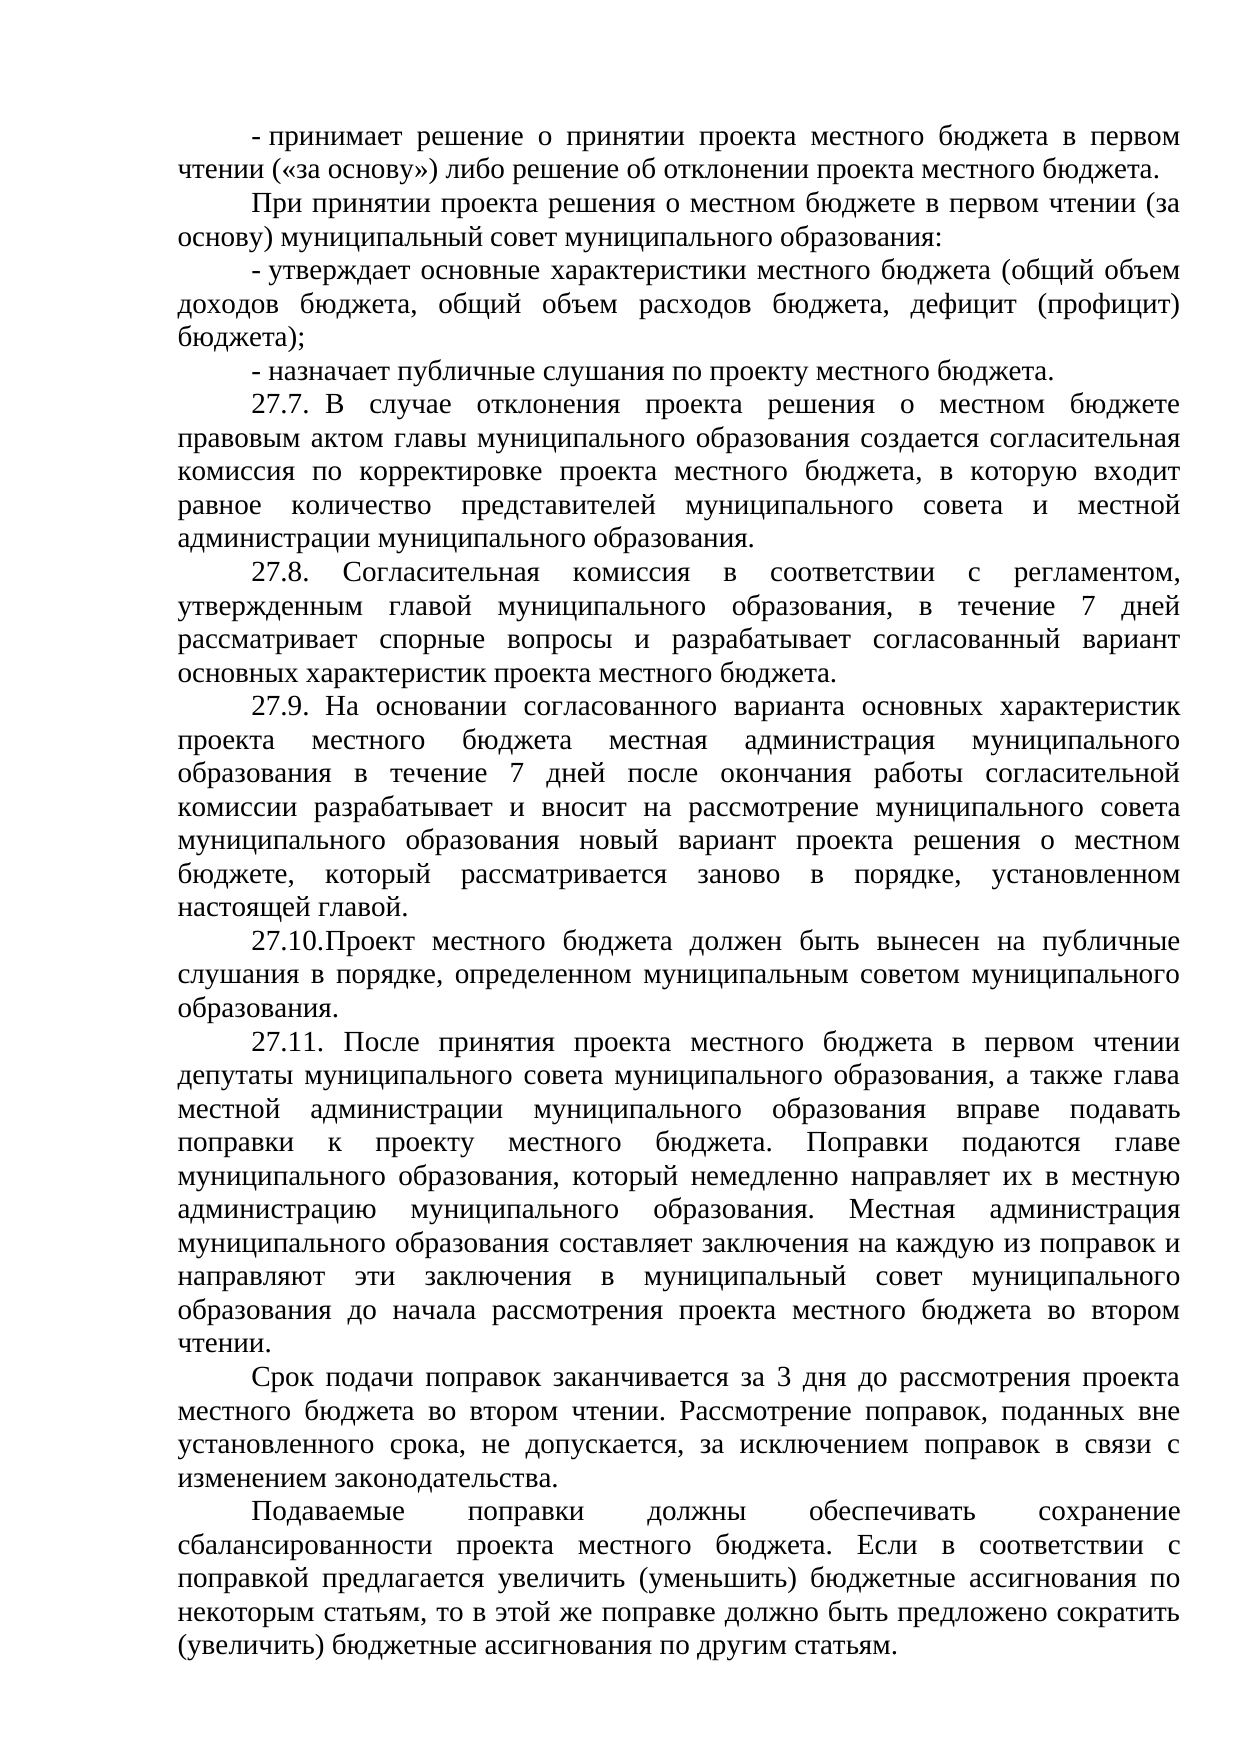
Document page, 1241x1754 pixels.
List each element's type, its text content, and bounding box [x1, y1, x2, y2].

list На основании согласованного варианта основных характеристик проекта местного бюджета местная администрация муниципального образования в течение 7 дней после окончания работы согласительной комиссии разрабатывает и вносит на рассмотрение муниципального совета муниципального образования новый вариант проекта решения о местном бюджете, который рассматривается заново в порядке, установленном настоящей главой. [177, 688, 1181, 923]
text Подаваемые поправки должны обеспечивать сохранение сбалансированности проекта местного бюджета. Если в соответствии с поправкой предлагается увеличить (уменьшить) бюджетные ассигнования по некоторым статьям, то в этой же поправке должно быть предложено сократить (увеличить) бюджетные ассигнования по другим статьям. [177, 1493, 1181, 1661]
list назначает публичные слушания по проекту местного бюджета. [177, 353, 1181, 386]
text Срок подачи поправок заканчивается за 3 дня до рассмотрения проекта местного бюджета во втором чтении. Рассмотрение поправок, поданных вне установленного срока, не допускается, за исключением поправок в связи с изменением законодательства. [177, 1359, 1181, 1493]
list После принятия проекта местного бюджета в первом чтении депутаты муниципального совета муниципального образования, а также глава местной администрации муниципального образования вправе подавать поправки к проекту местного бюджета. Поправки подаются главе муниципального образования, который немедленно направляет их в местную администрацию муниципального образования. Местная администрация муниципального образования составляет заключения на каждую из поправок и направляют эти заключения в муниципальный совет муниципального образования до начала рассмотрения проекта местного бюджета во втором чтении. [177, 1024, 1181, 1359]
list утверждает основные характеристики местного бюджета (общий объем доходов бюджета, общий объем расходов бюджета, дефицит (профицит) бюджета); [177, 252, 1181, 353]
list Проект местного бюджета должен быть вынесен на публичные слушания в порядке, определенном муниципальным советом муниципального образования. [177, 923, 1181, 1024]
list В случае отклонения проекта решения о местном бюджете правовым актом главы муниципального образования создается согласительная комиссия по корректировке проекта местного бюджета, в которую входит равное количество представителей муниципального совета и местной администрации муниципального образования. [177, 386, 1181, 554]
list Согласительная комиссия в соответствии с регламентом, утвержденным главой муниципального образования, в течение 7 дней рассматривает спорные вопросы и разрабатывает согласованный вариант основных характеристик проекта местного бюджета. [177, 554, 1181, 688]
list принимает решение о принятии проекта местного бюджета в первом чтении («за основу») либо решение об отклонении проекта местного бюджета. [177, 118, 1181, 185]
text При принятии проекта решения о местном бюджете в первом чтении (за основу) муниципальный совет муниципального образования: [177, 185, 1181, 252]
